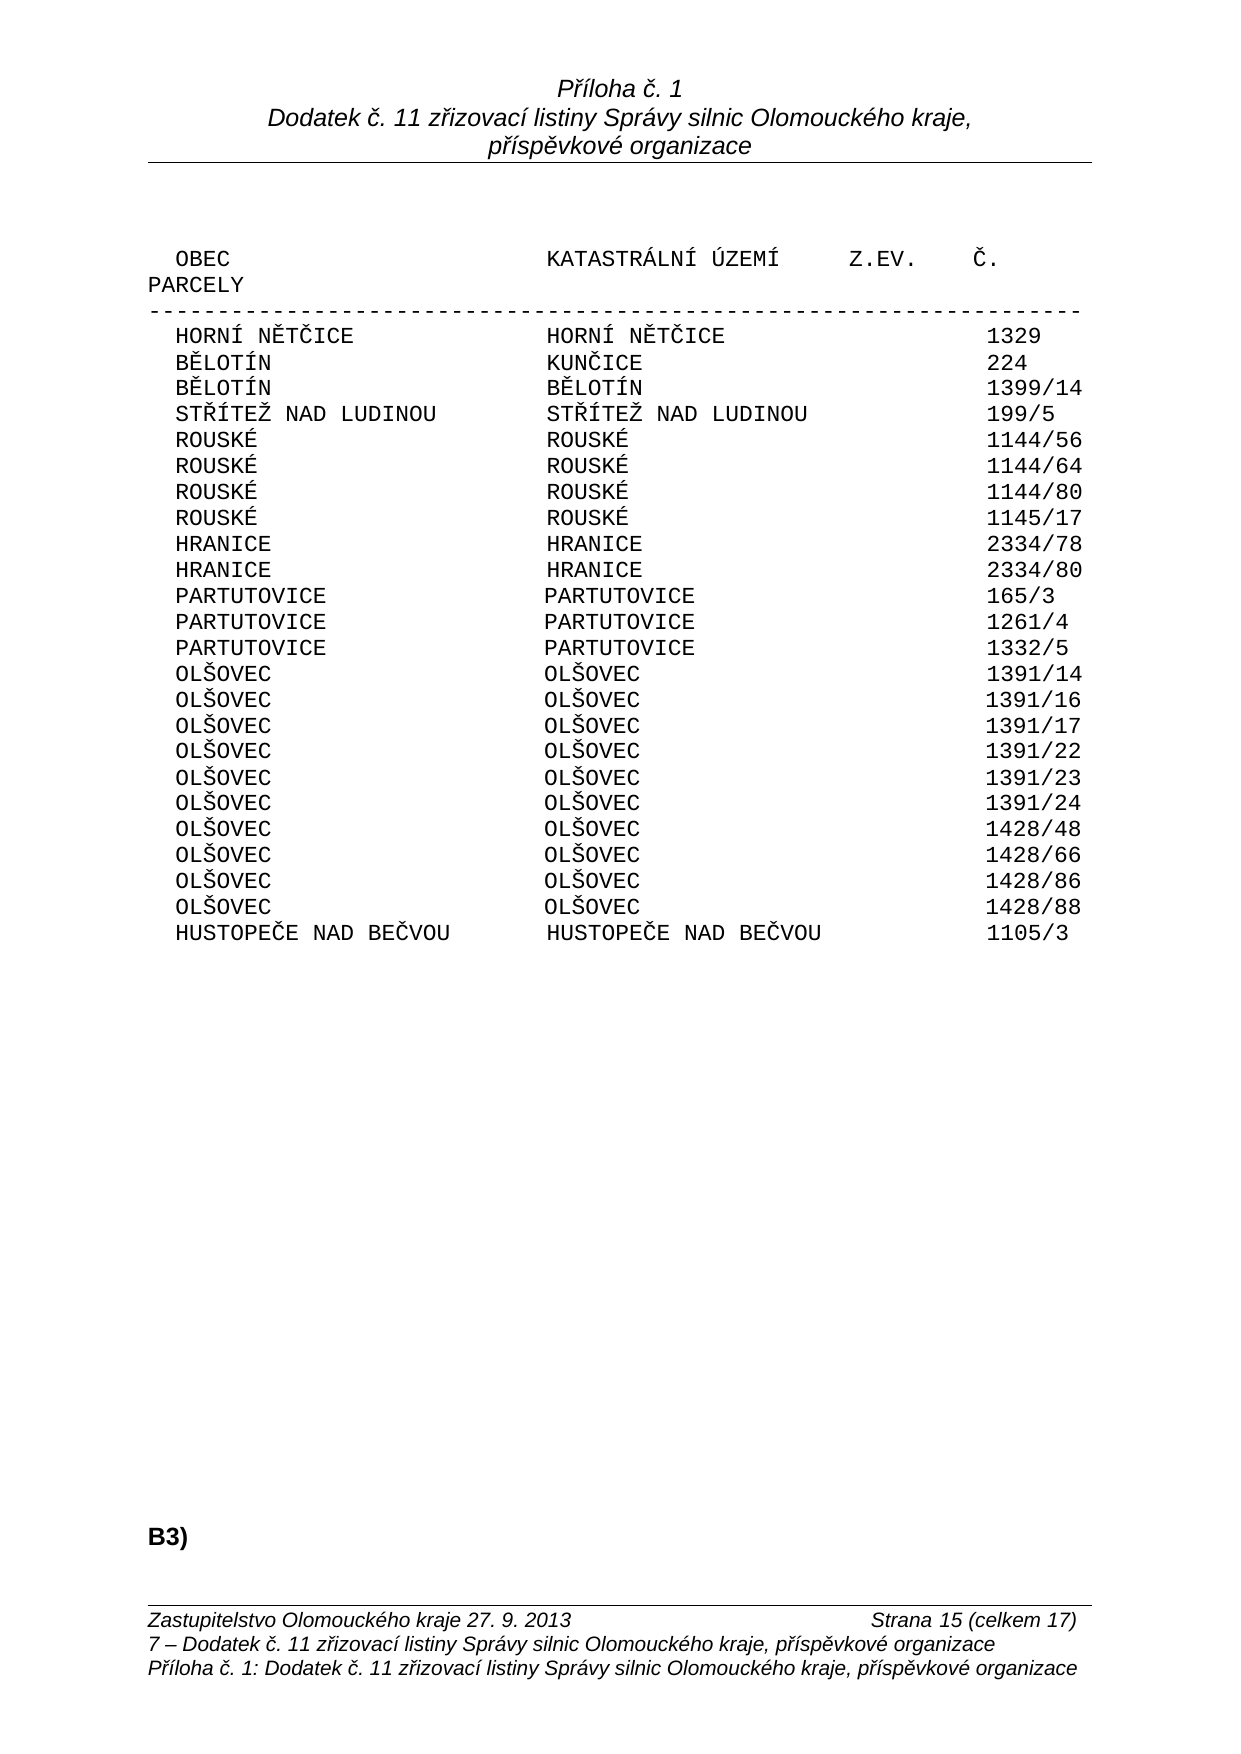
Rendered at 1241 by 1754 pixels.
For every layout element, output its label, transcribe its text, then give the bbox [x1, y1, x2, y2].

text OLŠOVEC OLŠOVEC 1391/14 [148, 662, 1092, 688]
text HUSTOPEČE NAD BEČVOU HUSTOPEČE NAD BEČVOU 1105/3 [148, 921, 1092, 947]
text BĚLOTÍN BĚLOTÍN 1399/14 [148, 377, 1092, 403]
text ROUSKÉ ROUSKÉ 1144/80 [148, 481, 1092, 506]
text OLŠOVEC OLŠOVEC 1428/88 [148, 896, 1092, 921]
text PARTUTOVICE PARTUTOVICE 1261/4 [148, 610, 1092, 636]
text -------------------------------------------------------------------- [148, 299, 1092, 325]
text PARTUTOVICE PARTUTOVICE 1332/5 [148, 636, 1092, 662]
text OLŠOVEC OLŠOVEC 1391/16 [148, 688, 1092, 714]
text OLŠOVEC OLŠOVEC 1391/22 [148, 740, 1092, 766]
text STŘÍTEŽ NAD LUDINOU STŘÍTEŽ NAD LUDINOU 199/5 [148, 403, 1092, 429]
text ROUSKÉ ROUSKÉ 1144/64 [148, 454, 1092, 481]
text BĚLOTÍN KUNČICE 224 [148, 351, 1092, 377]
text ROUSKÉ ROUSKÉ 1145/17 [148, 506, 1092, 532]
text OLŠOVEC OLŠOVEC 1391/17 [148, 714, 1092, 740]
text OLŠOVEC OLŠOVEC 1428/66 [148, 844, 1092, 869]
text OBEC KATASTRÁLNÍ ÚZEMÍ Z.EV. Č. PARCELY [148, 247, 1092, 299]
text OLŠOVEC OLŠOVEC 1428/48 [148, 818, 1092, 844]
text OLŠOVEC OLŠOVEC 1391/24 [148, 792, 1092, 818]
text ROUSKÉ ROUSKÉ 1144/56 [148, 429, 1092, 454]
text OLŠOVEC OLŠOVEC 1391/23 [148, 766, 1092, 792]
text HRANICE HRANICE 2334/80 [148, 558, 1092, 584]
text HORNÍ NĚTČICE HORNÍ NĚTČICE 1329 [148, 325, 1092, 351]
text PARTUTOVICE PARTUTOVICE 165/3 [148, 584, 1092, 610]
text B3) [148, 1522, 1092, 1551]
text HRANICE HRANICE 2334/78 [148, 532, 1092, 558]
text OLŠOVEC OLŠOVEC 1428/86 [148, 869, 1092, 896]
